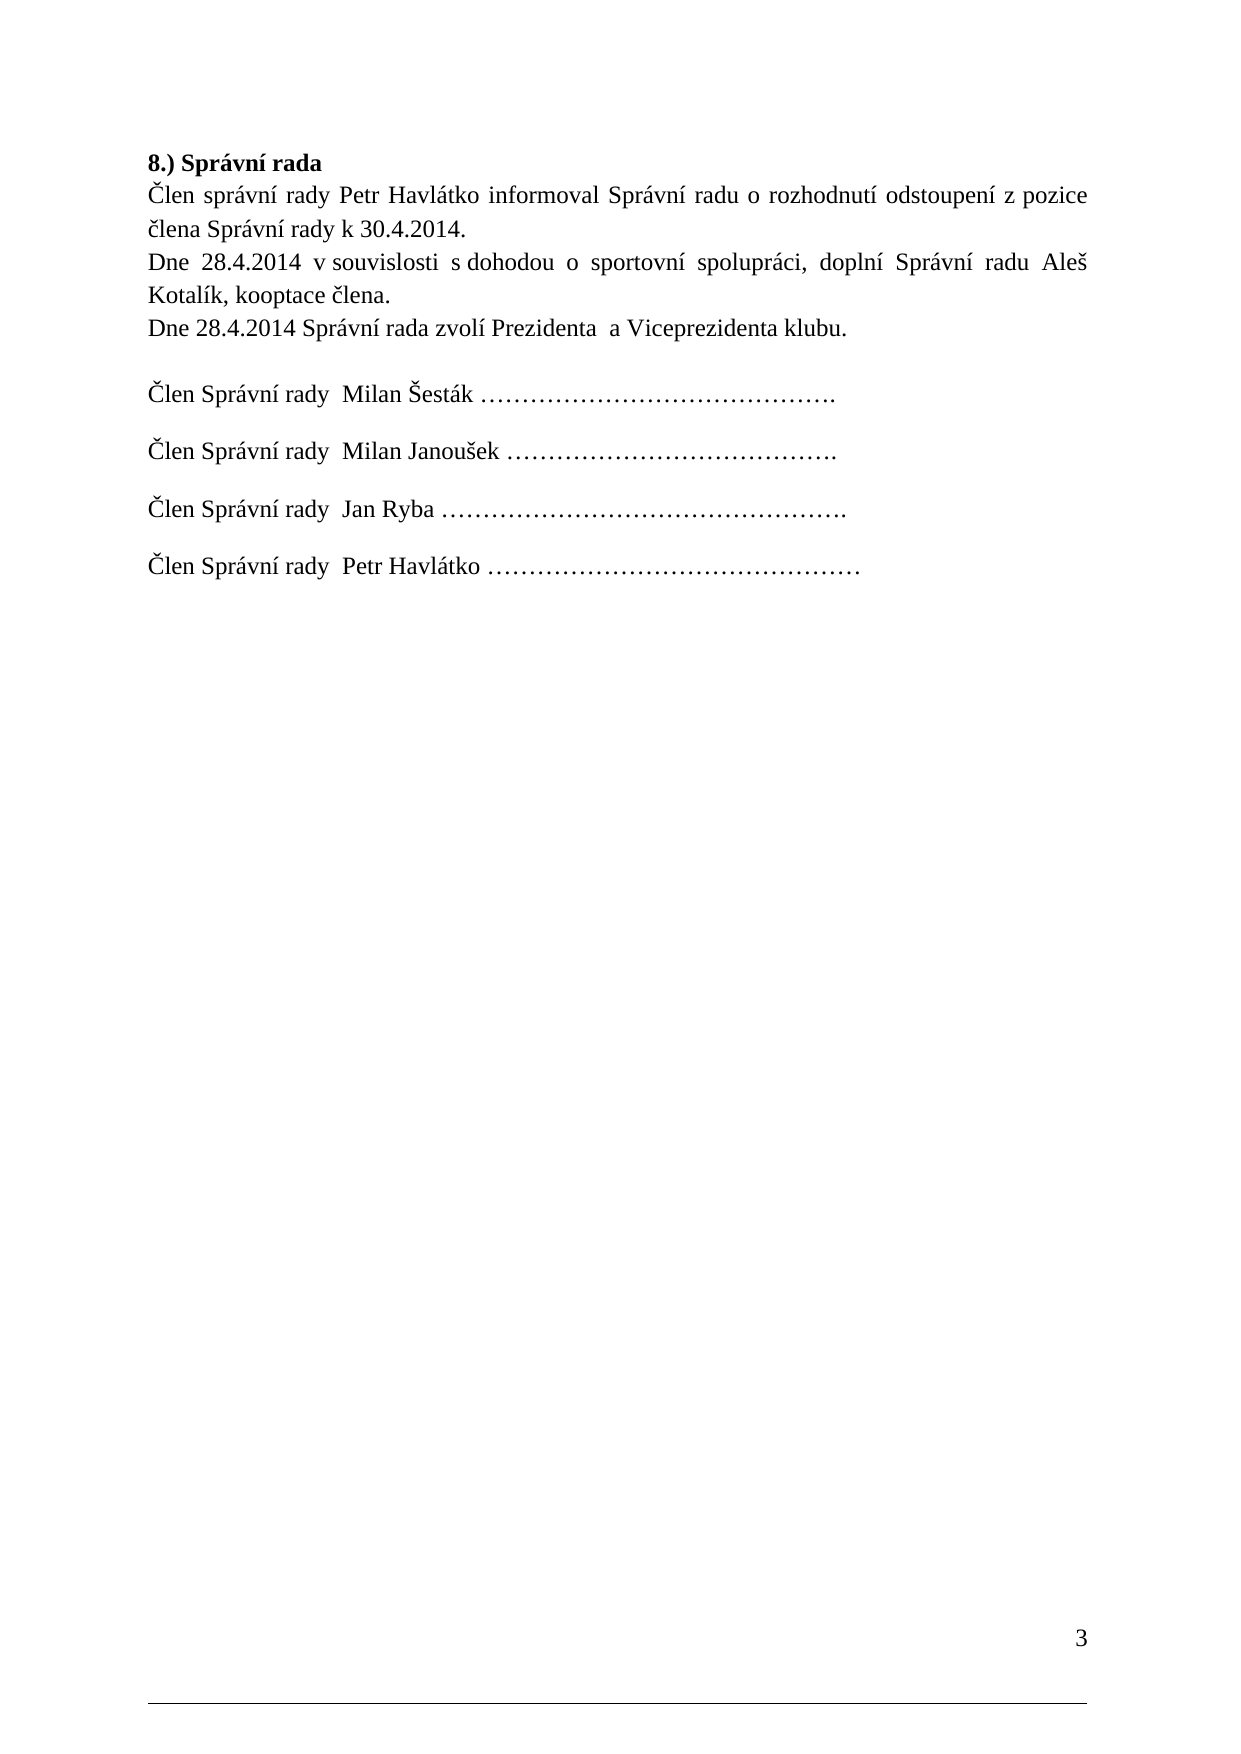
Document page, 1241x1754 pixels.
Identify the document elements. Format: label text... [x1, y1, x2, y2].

text Člen Správní rady Milan Šesták ……………………………………. [148, 379, 1087, 407]
text 8.) Správní rada [148, 148, 1087, 176]
text Člen správní rady Petr Havlátko informoval Správní radu o rozhodnutí odstoupení z pozice člena Správní rady k 30.4.2014. [148, 181, 1087, 242]
text Člen Správní rady Petr Havlátko ……………………………………… [148, 551, 1087, 580]
text Člen Správní rady Milan Janoušek …………………………………. [148, 436, 1087, 465]
text Dne 28.4.2014 Správní rada zvolí Prezidenta a Viceprezidenta klubu. [148, 313, 1087, 341]
text Člen Správní rady Jan Ryba …………………………………………. [148, 494, 1087, 522]
text Dne 28.4.2014 v souvislosti s dohodou o sportovní spolupráci, doplní Správní radu Aleš Kotalík, kooptace člena. [148, 247, 1087, 308]
